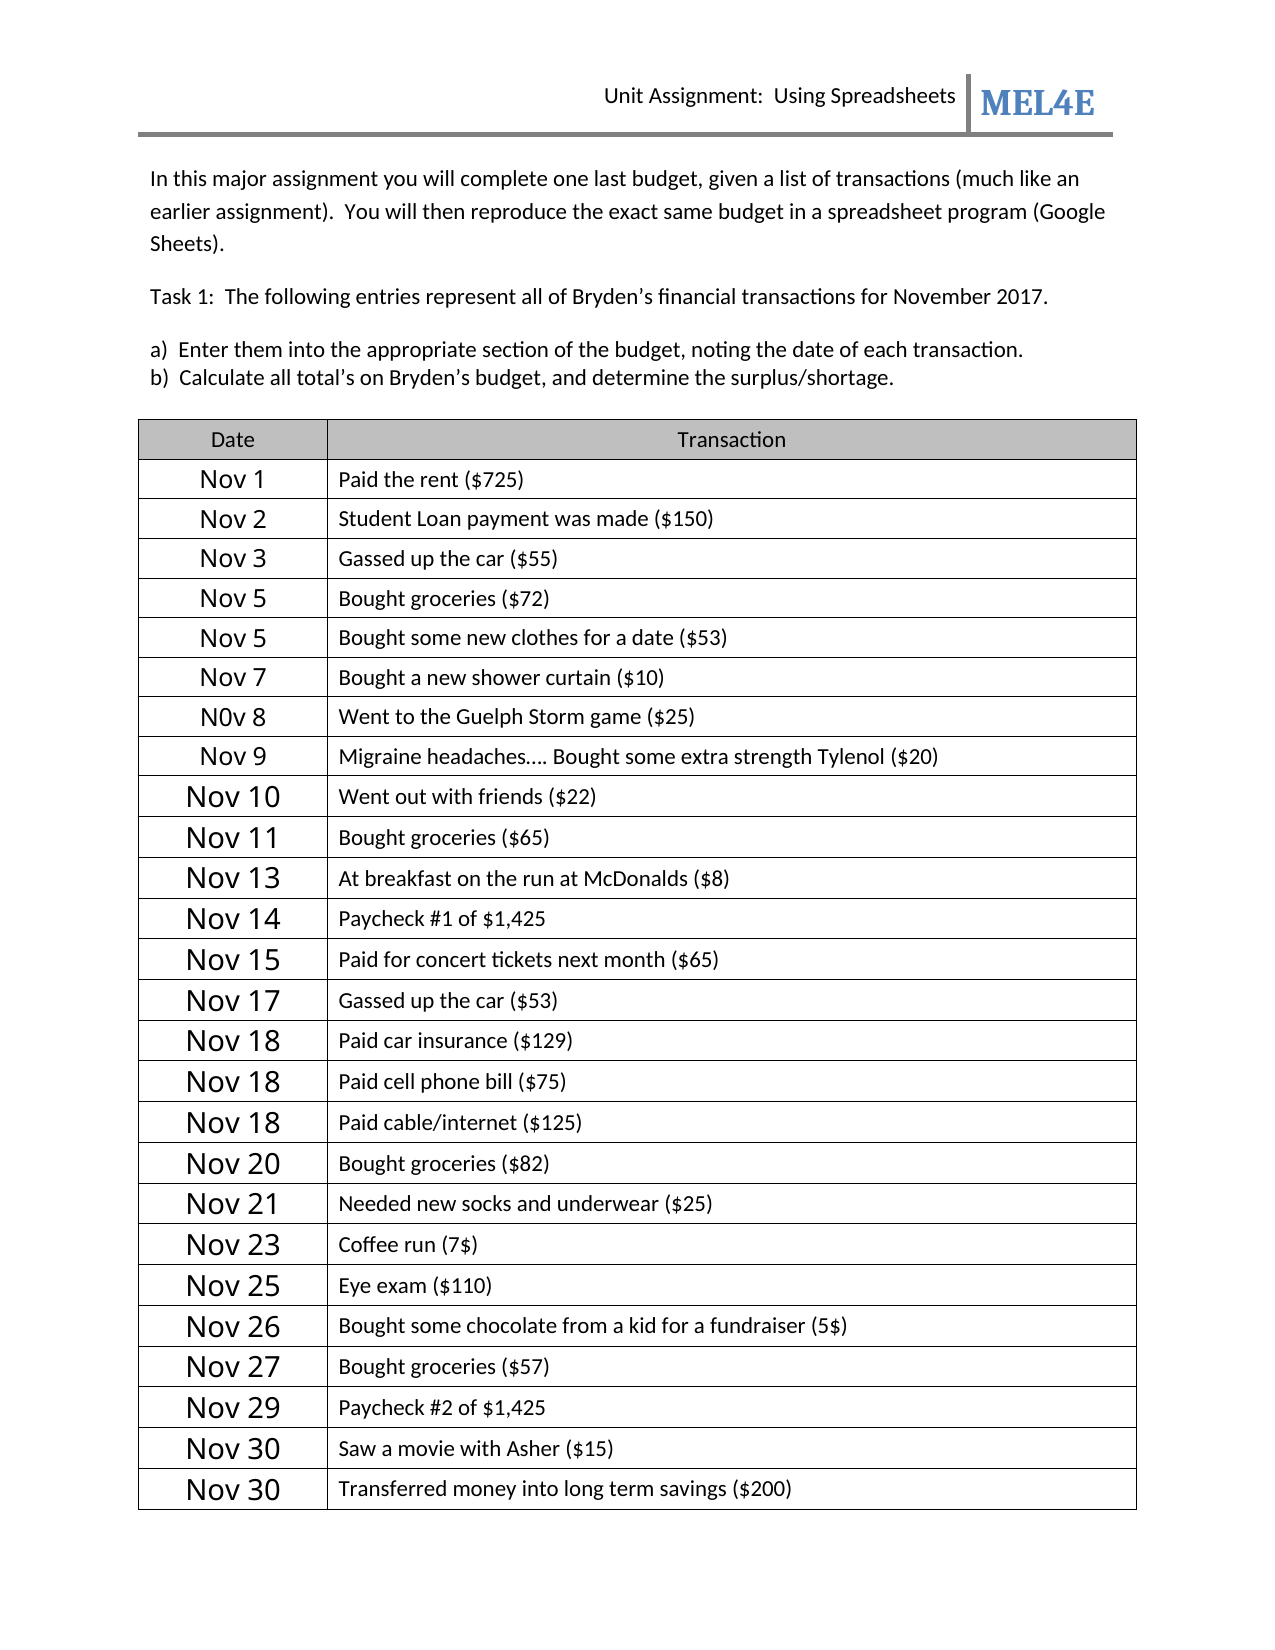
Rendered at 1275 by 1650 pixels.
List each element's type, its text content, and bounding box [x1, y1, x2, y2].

table_cell Student Loan payment was made ($150) [328, 499, 1136, 538]
table_cell Nov 3 [139, 539, 327, 577]
table_cell Nov 2 [139, 499, 327, 538]
table_cell Migraine headaches…. Bought some extra strength Tylenol ($20) [328, 737, 1136, 775]
table_cell Eye exam ($110) [328, 1265, 1136, 1305]
table_cell Paid cable/internet ($125) [328, 1102, 1136, 1142]
table_header Transaction [328, 420, 1136, 459]
table_cell Nov 21 [139, 1184, 327, 1223]
table_cell Nov 5 [139, 618, 327, 657]
table_cell Bought groceries ($72) [328, 579, 1136, 617]
table_cell Nov 30 [139, 1428, 327, 1468]
table_cell Nov 15 [139, 939, 327, 979]
text In this major assignment you will complete one last budget, given a list of transactions (much like an earlier assignment). You will then reproduce the exact same budget in a spreadsheet program (Google Sheets). [150, 164, 1125, 257]
table_cell Nov 18 [139, 1061, 327, 1101]
table_cell Nov 30 [139, 1469, 327, 1508]
table_cell Paid the rent ($725) [328, 460, 1136, 498]
table_cell Bought some new clothes for a date ($53) [328, 618, 1136, 657]
table_cell Bought a new shower curtain ($10) [328, 658, 1136, 696]
table_cell Gassed up the car ($53) [328, 980, 1136, 1020]
table_cell Paid for concert tickets next month ($65) [328, 939, 1136, 979]
table_cell Coffee run (7$) [328, 1224, 1136, 1264]
table_cell Nov 18 [139, 1102, 327, 1142]
table_cell Needed new socks and underwear ($25) [328, 1184, 1136, 1223]
table_cell Nov 29 [139, 1387, 327, 1427]
table_cell Nov 1 [139, 460, 327, 498]
table_cell Nov 23 [139, 1224, 327, 1264]
table_cell Nov 9 [139, 737, 327, 775]
text b) Calculate all total’s on Bryden’s budget, and determine the surplus/shortage. [150, 363, 1125, 391]
table_cell Nov 25 [139, 1265, 327, 1305]
table_header Date [139, 420, 327, 459]
table_cell Bought groceries ($57) [328, 1347, 1136, 1386]
table_cell Nov 14 [139, 899, 327, 938]
table_cell Saw a movie with Asher ($15) [328, 1428, 1136, 1468]
text Task 1: The following entries represent all of Bryden’s financial transactions for November 2017. [150, 282, 1125, 310]
text a) Enter them into the appropriate section of the budget, noting the date of each transaction. [150, 335, 1125, 363]
table_cell At breakfast on the run at McDonalds ($8) [328, 858, 1136, 897]
table_cell Bought groceries ($82) [328, 1143, 1136, 1183]
table_cell Paycheck #2 of $1,425 [328, 1387, 1136, 1427]
table_cell Nov 5 [139, 579, 327, 617]
table_cell Paycheck #1 of $1,425 [328, 899, 1136, 938]
table_cell Bought groceries ($65) [328, 817, 1136, 857]
table_cell Nov 13 [139, 858, 327, 897]
table_cell N0v 8 [139, 697, 327, 736]
table_cell Gassed up the car ($55) [328, 539, 1136, 577]
table_cell Nov 18 [139, 1021, 327, 1060]
table_cell Nov 11 [139, 817, 327, 857]
table_cell Paid cell phone bill ($75) [328, 1061, 1136, 1101]
table_cell Transferred money into long term savings ($200) [328, 1469, 1136, 1508]
table_cell Went out with friends ($22) [328, 776, 1136, 816]
table_cell Bought some chocolate from a kid for a fundraiser (5$) [328, 1306, 1136, 1346]
table_cell Nov 17 [139, 980, 327, 1020]
table_cell Nov 20 [139, 1143, 327, 1183]
table_cell Nov 7 [139, 658, 327, 696]
table_cell Nov 10 [139, 776, 327, 816]
table_cell Nov 26 [139, 1306, 327, 1346]
table_cell Went to the Guelph Storm game ($25) [328, 697, 1136, 736]
table_cell Paid car insurance ($129) [328, 1021, 1136, 1060]
table_cell Nov 27 [139, 1347, 327, 1386]
